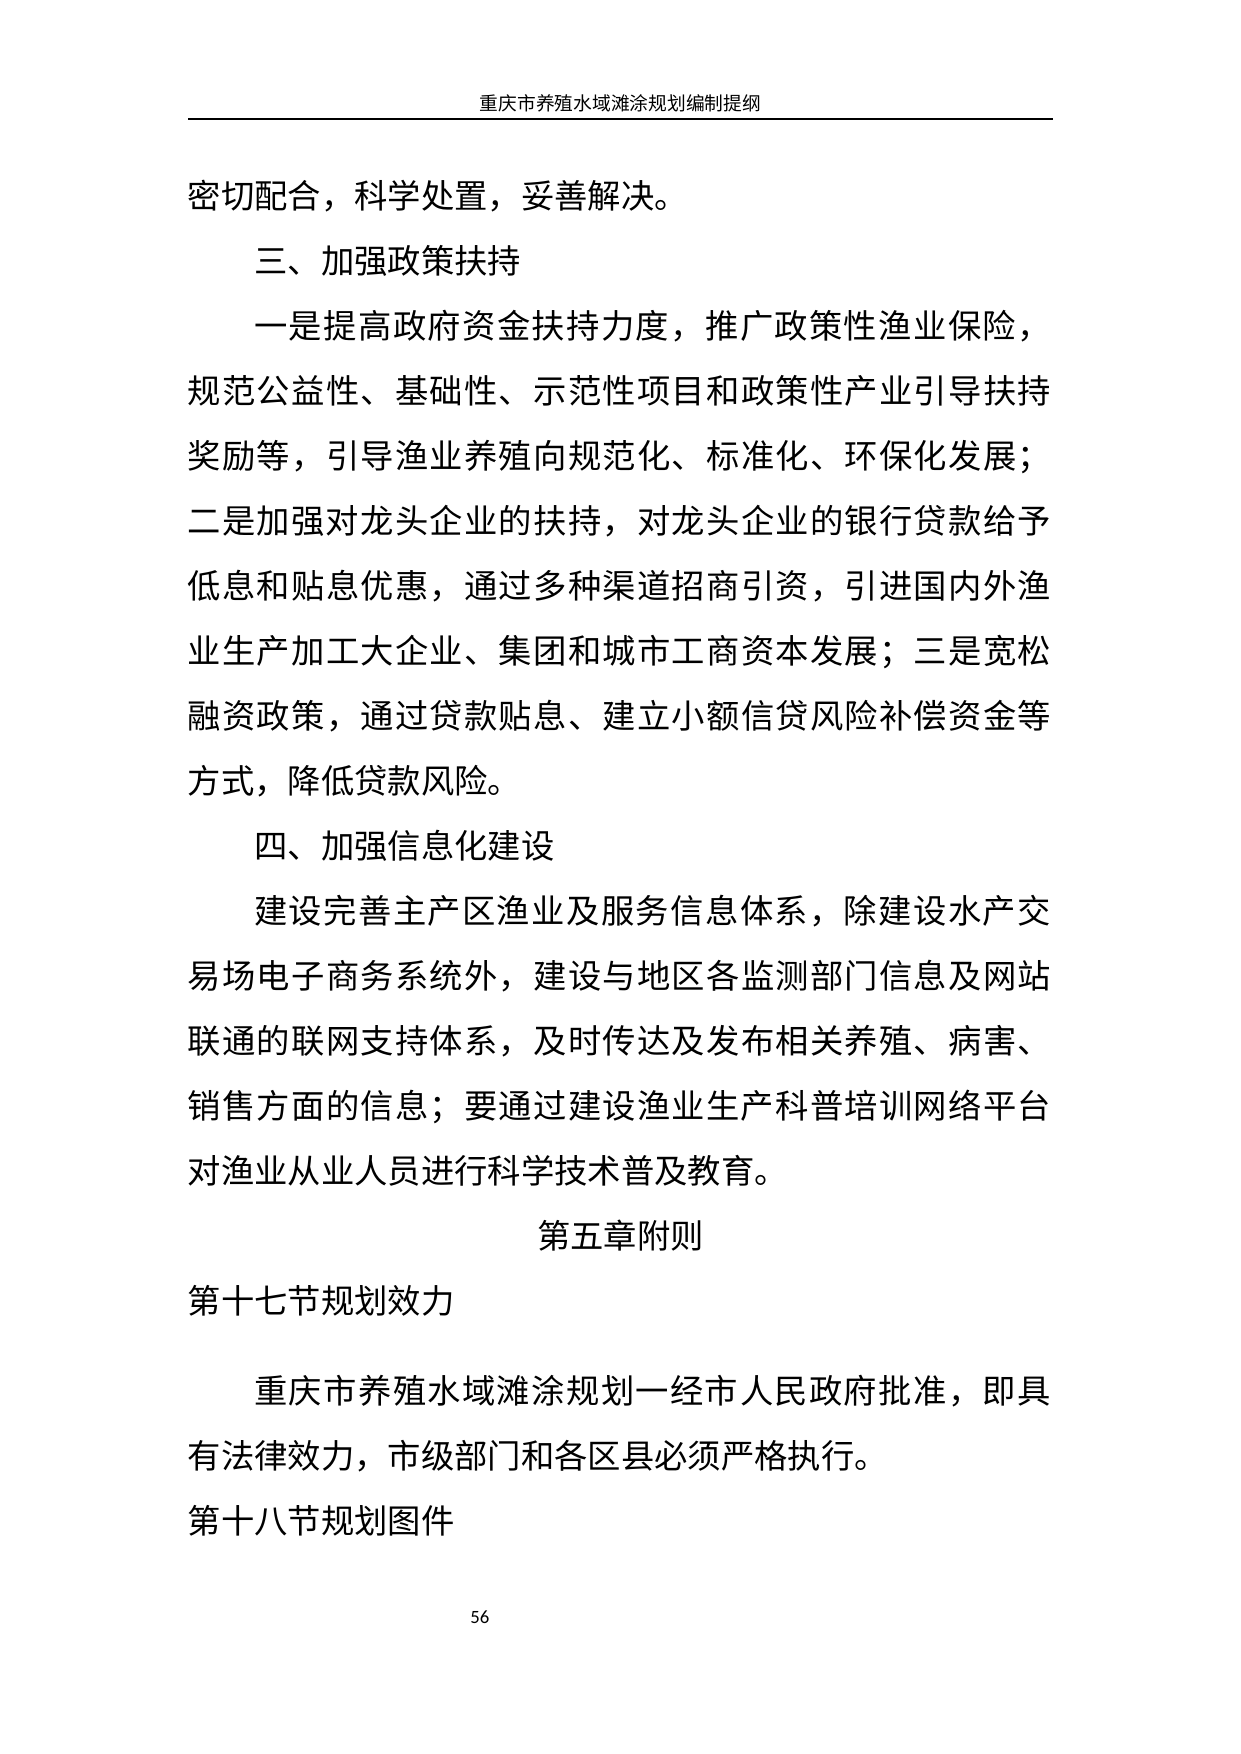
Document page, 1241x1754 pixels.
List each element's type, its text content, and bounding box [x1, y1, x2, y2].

text 第十八节规划图件 [187, 1486, 1053, 1551]
text 建设完善主产区渔业及服务信息体系，除建设水产交易场电子商务系统外，建设与地区各监测部门信息及网站联通的联网支持体系，及时传达及发布相关养殖、病害、销售方面的信息；要通过建设渔业生产科普培训网络平台，对渔业从业人员进行科学技术普及教育。 [187, 877, 1053, 1202]
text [187, 162, 1053, 227]
text 重庆市养殖水域滩涂规划一经市人民政府批准，即具有法律效力，市级部门和各区县必须严格执行。 [187, 1356, 1053, 1486]
text 第十七节规划效力 [187, 1267, 1053, 1332]
text 三、加强政策扶持 [187, 227, 1053, 292]
text 第五章附则 [187, 1202, 1053, 1267]
text 四、加强信息化建设 [187, 812, 1053, 877]
text 一是提高政府资金扶持力度，推广政策性渔业保险，规范公益性、基础性、示范性项目和政策性产业引导扶持奖励等，引导渔业养殖向规范化、标准化、环保化发展；二是加强对龙头企业的扶持，对龙头企业的银行贷款给予低息和贴息优惠，通过多种渠道招商引资，引进国内外渔业生产加工大企业、集团和城市工商资本发展；三是宽松融资政策，通过贷款贴息、建立小额信贷风险补偿资金等方式，降低贷款风险。 [187, 292, 1053, 812]
